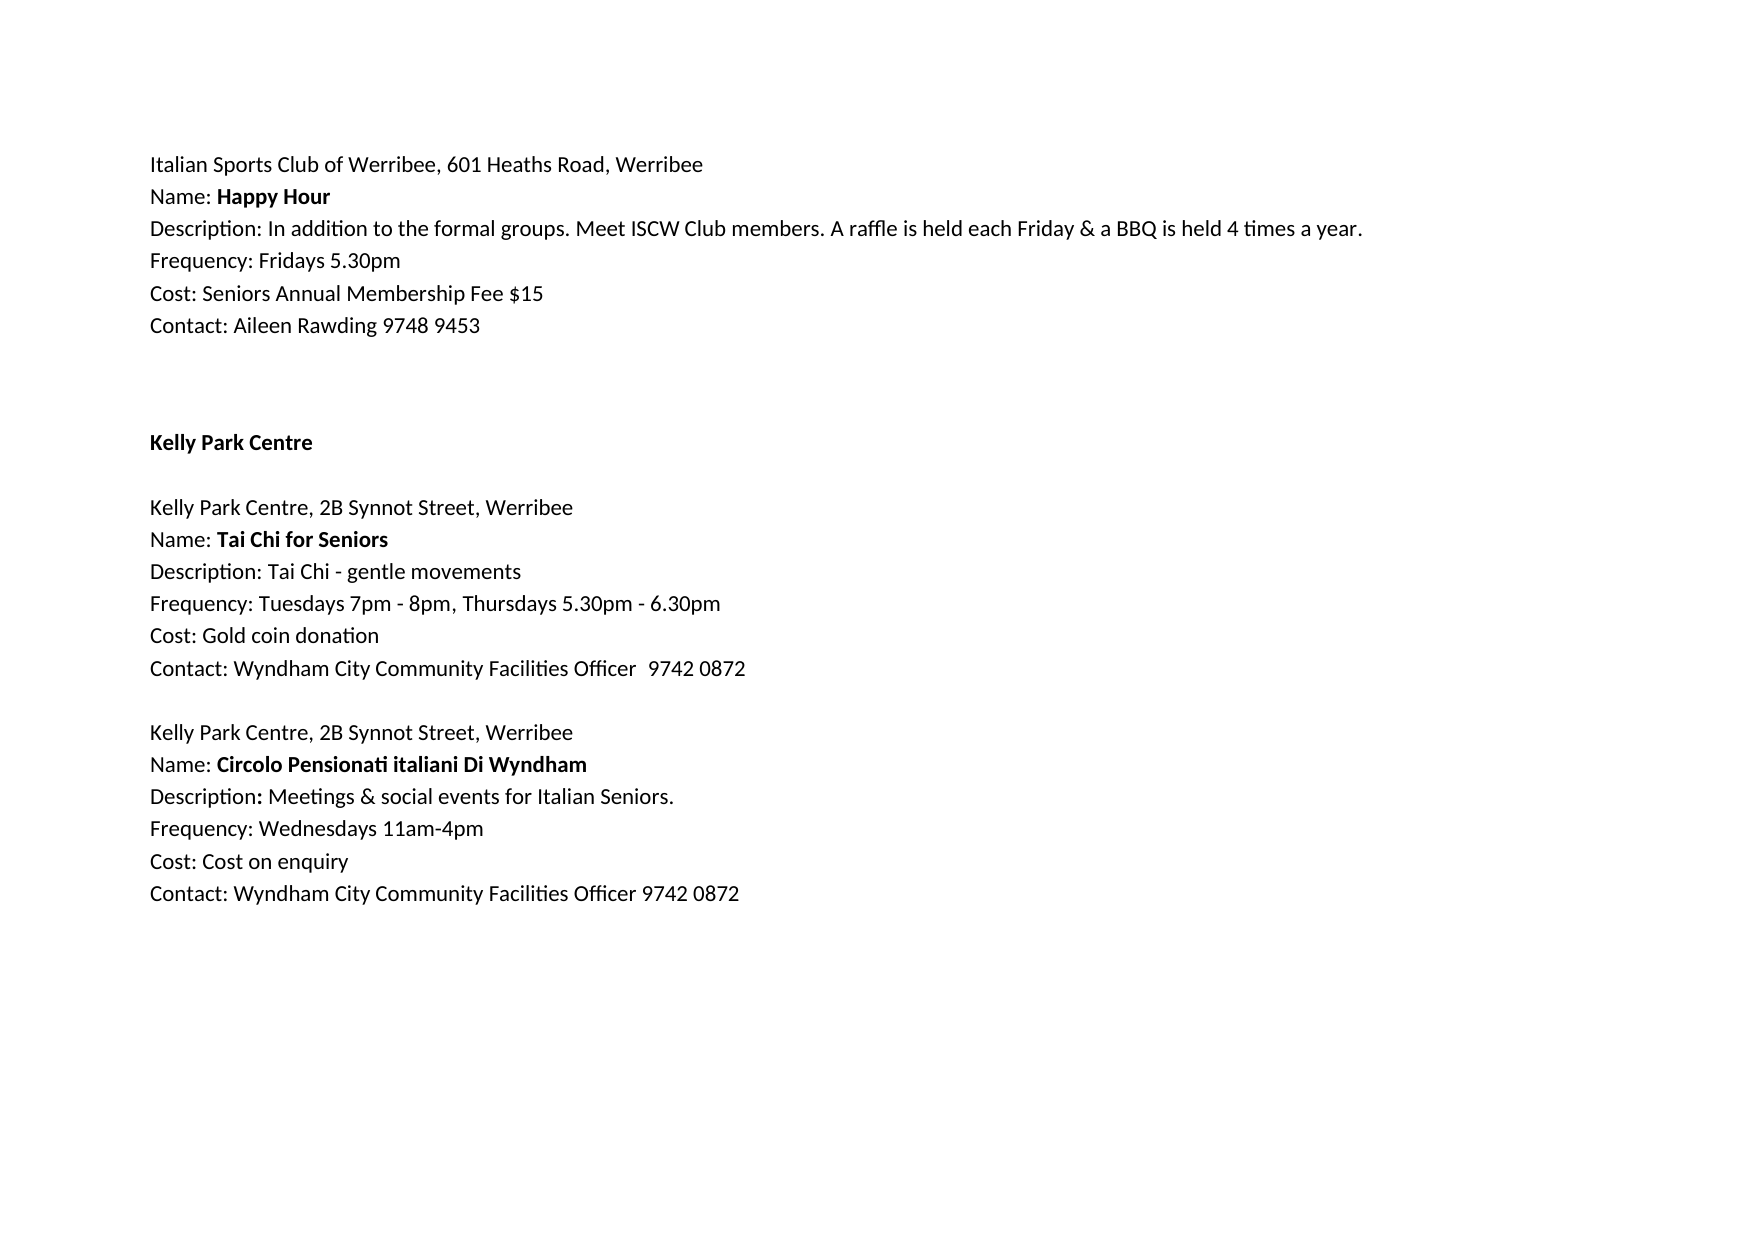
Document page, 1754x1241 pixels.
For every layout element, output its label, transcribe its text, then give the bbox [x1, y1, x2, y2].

text Frequency: Fridays 5.30pm [150, 247, 1604, 274]
text Frequency: Wednesdays 11am-4pm [150, 814, 1604, 843]
text Name: Happy Hour [150, 182, 1604, 210]
text Name: Tai Chi for Seniors [150, 525, 1604, 553]
text Italian Sports Club of Werribee, 601 Heaths Road, Werribee [150, 150, 1604, 178]
text Description: In addition to the formal groups. Meet ISCW Club members. A raffle is held each Friday & a BBQ is held 4 times a year. [150, 214, 1604, 242]
text Contact: Wyndham City Community Facilities Officer 9742 0872 [150, 654, 1604, 682]
text Contact: Wyndham City Community Facilities Officer 9742 0872 [150, 879, 1604, 907]
text Cost: Seniors Annual Membership Fee $15 [150, 279, 1604, 307]
text Description: Tai Chi - gentle movements [150, 557, 1604, 585]
text Frequency: Tuesdays 7pm - 8pm, Thursdays 5.30pm - 6.30pm [150, 589, 1604, 617]
text Kelly Park Centre, 2B Synnot Street, Werribee [150, 718, 1604, 746]
text Contact: Aileen Rawding 9748 9453 [150, 311, 1604, 339]
text Kelly Park Centre, 2B Synnot Street, Werribee [150, 493, 1604, 521]
text Name: Circolo Pensionati italiani Di Wyndham [150, 750, 1604, 778]
text Description: Meetings & social events for Italian Seniors. [150, 782, 1604, 810]
subtitle Kelly Park Centre [150, 428, 1604, 456]
text Cost: Cost on enquiry [150, 847, 1604, 875]
text Cost: Gold coin donation [150, 621, 1604, 649]
